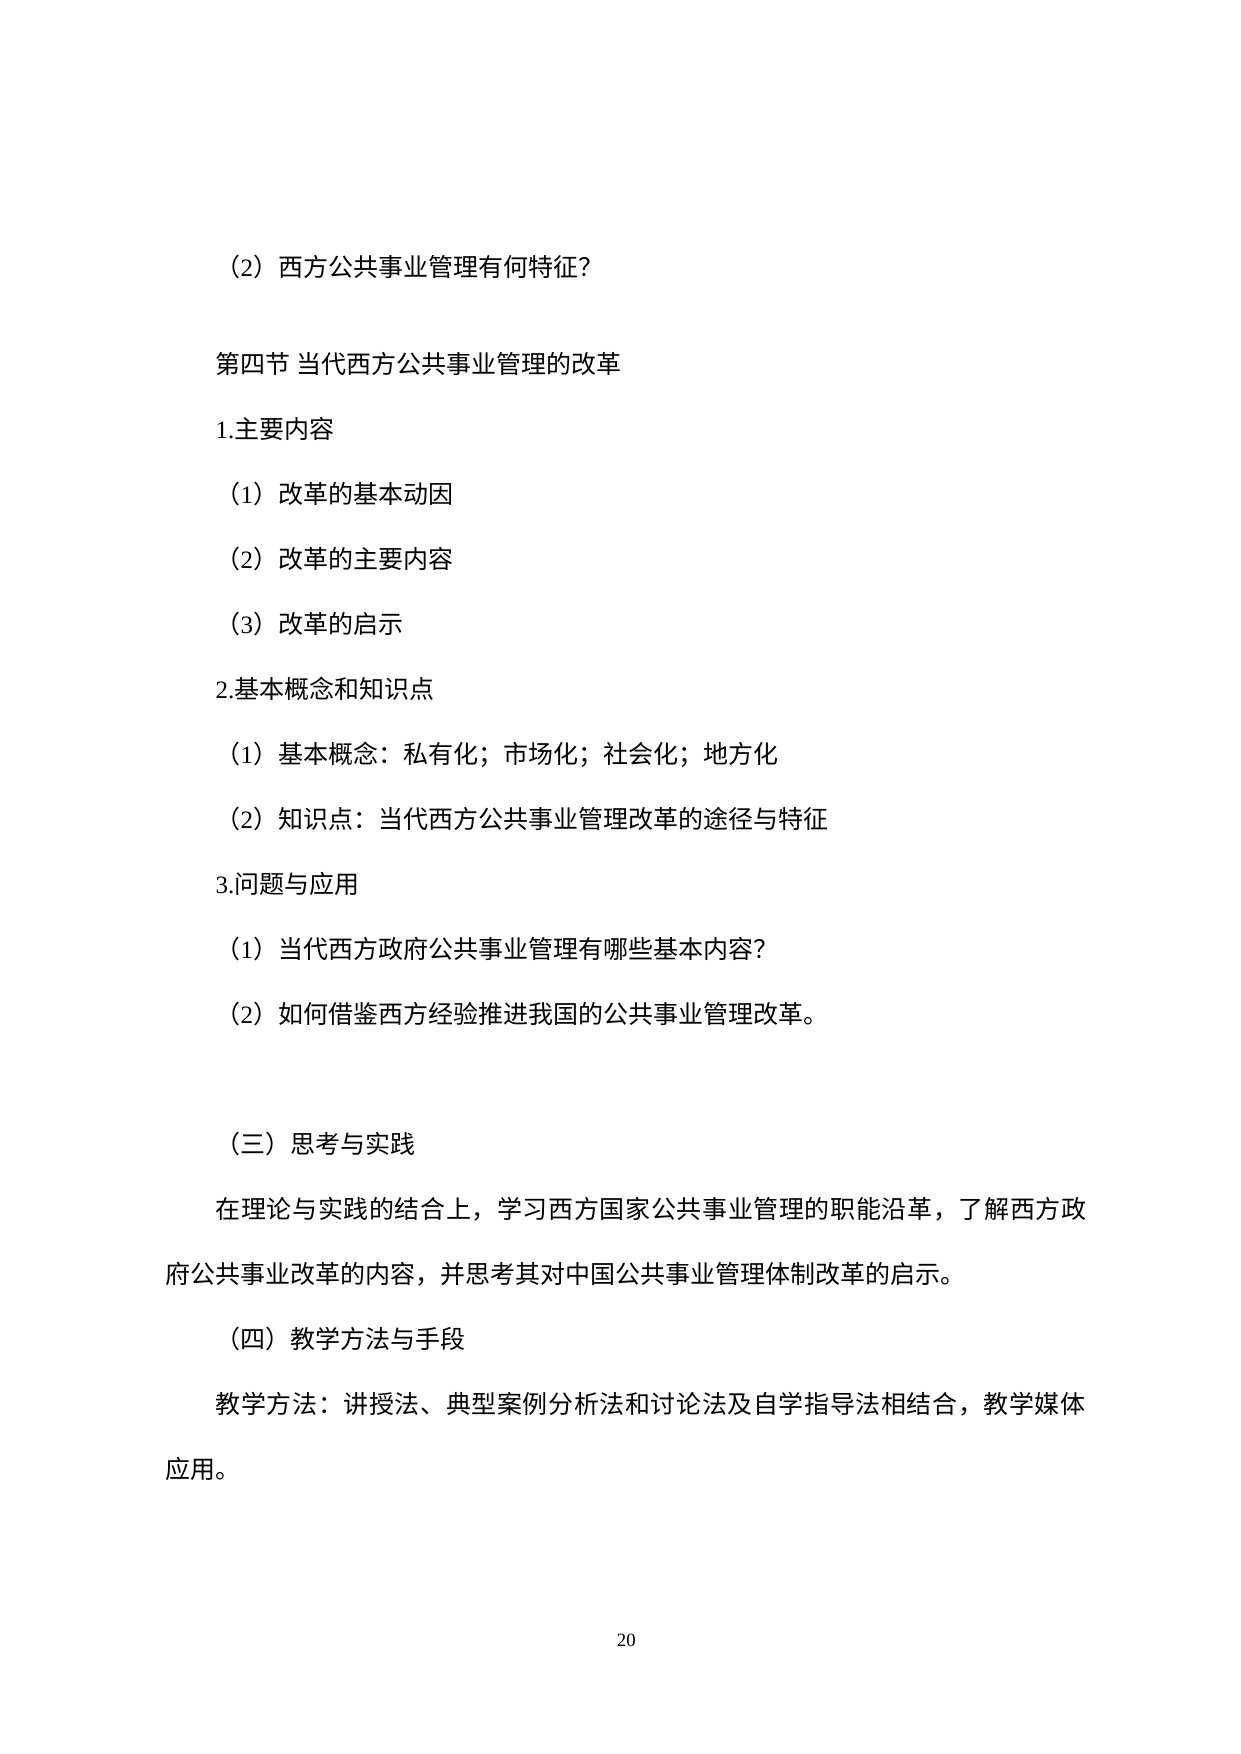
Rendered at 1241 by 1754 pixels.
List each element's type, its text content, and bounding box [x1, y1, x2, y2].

text （1）当代西方政府公共事业管理有哪些基本内容？ [165, 915, 1087, 980]
text 2.基本概念和知识点 [165, 655, 1087, 720]
text （2）改革的主要内容 [165, 525, 1087, 590]
text 在理论与实践的结合上，学习西方国家公共事业管理的职能沿革，了解西方政府公共事业改革的内容，并思考其对中国公共事业管理体制改革的启示。 [165, 1175, 1087, 1305]
text （2）西方公共事业管理有何特征？ [165, 233, 1087, 298]
text （2）知识点：当代西方公共事业管理改革的途径与特征 [165, 785, 1087, 850]
text （2）如何借鉴西方经验推进我国的公共事业管理改革。 [165, 980, 1087, 1045]
text （1）改革的基本动因 [165, 460, 1087, 525]
text 第四节 当代西方公共事业管理的改革 [165, 330, 1087, 395]
text （1）基本概念：私有化；市场化；社会化；地方化 [165, 720, 1087, 785]
text （三）思考与实践 [165, 1110, 1087, 1175]
text 1.主要内容 [165, 395, 1087, 460]
text 教学方法：讲授法、典型案例分析法和讨论法及自学指导法相结合，教学媒体应用。 [165, 1370, 1087, 1500]
text （四）教学方法与手段 [165, 1305, 1087, 1370]
text （3）改革的启示 [165, 590, 1087, 655]
text 3.问题与应用 [165, 850, 1087, 915]
